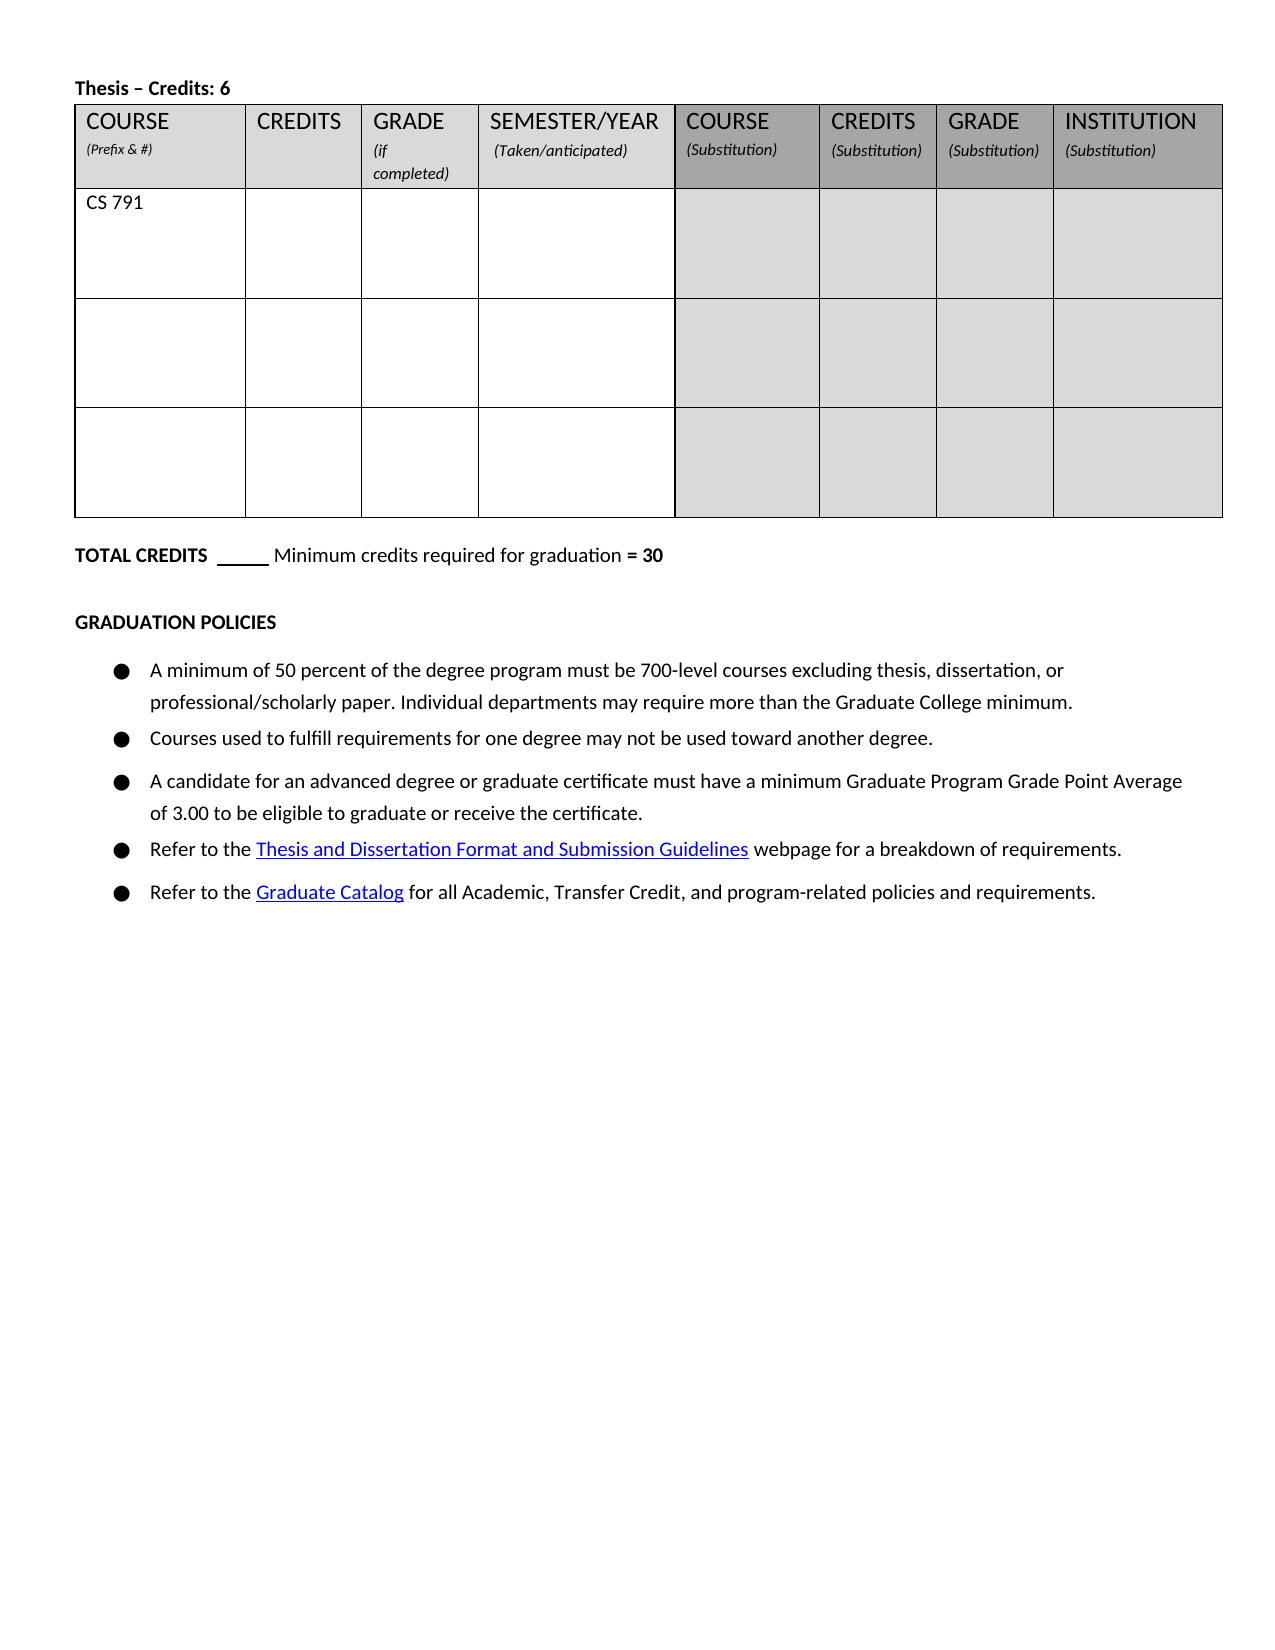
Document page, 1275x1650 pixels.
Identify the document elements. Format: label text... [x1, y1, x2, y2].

table_cell [676, 299, 819, 407]
subtitle TOTAL CREDITS Minimum credits required for graduation = 30 [75, 543, 1200, 568]
table_cell [362, 189, 478, 298]
table_cell [479, 408, 674, 517]
table_cell [479, 189, 674, 298]
subtitle GRADUATION POLICIES [75, 609, 1200, 635]
table_cell [76, 299, 245, 407]
table_cell CS 791 [76, 189, 245, 298]
table_cell [820, 299, 936, 407]
table_header CREDITS [246, 105, 361, 188]
table_cell [820, 408, 936, 517]
table_header CREDITS (Substitution) [820, 105, 936, 188]
table_cell [820, 189, 936, 298]
list Refer to the Thesis and Dissertation Format and Submission Guidelines webpage for a breakdown of requirements. [112, 826, 1200, 868]
table_header COURSE (Substitution) [676, 105, 819, 188]
table_header COURSE (Prefix & #) [76, 105, 245, 188]
table_header GRADE (if completed) [362, 105, 478, 188]
table_cell [246, 299, 361, 407]
table_cell [1054, 408, 1222, 517]
table_header GRADE (Substitution) [937, 105, 1053, 188]
table_cell [246, 408, 361, 517]
table_cell [362, 299, 478, 407]
table_cell [1054, 299, 1222, 407]
table_cell [246, 189, 361, 298]
table_cell [937, 408, 1053, 517]
list Courses used to fulfill requirements for one degree may not be used toward another degree. [112, 715, 1200, 758]
table_cell [937, 299, 1053, 407]
table_header SEMESTER/YEAR (Taken/anticipated) [479, 105, 674, 188]
table_cell [362, 408, 478, 517]
table_cell [479, 299, 674, 407]
list A minimum of 50 percent of the degree program must be 700-level courses excluding thesis, dissertation, or professional/scholarly paper. Individual departments may require more than the Graduate College minimum. [112, 647, 1200, 715]
table_cell [676, 189, 819, 298]
subtitle Thesis – Credits: 6 [75, 75, 1200, 100]
list Refer to the Graduate Catalog for all Academic, Transfer Credit, and program-related policies and requirements. [112, 868, 1200, 911]
table_cell [937, 189, 1053, 298]
table_header INSTITUTION (Substitution) [1054, 105, 1222, 188]
table_cell [1054, 189, 1222, 298]
table_cell [76, 408, 245, 517]
table_cell [676, 408, 819, 517]
list A candidate for an advanced degree or graduate certificate must have a minimum Graduate Program Grade Point Average of 3.00 to be eligible to graduate or receive the certificate. [112, 758, 1200, 826]
